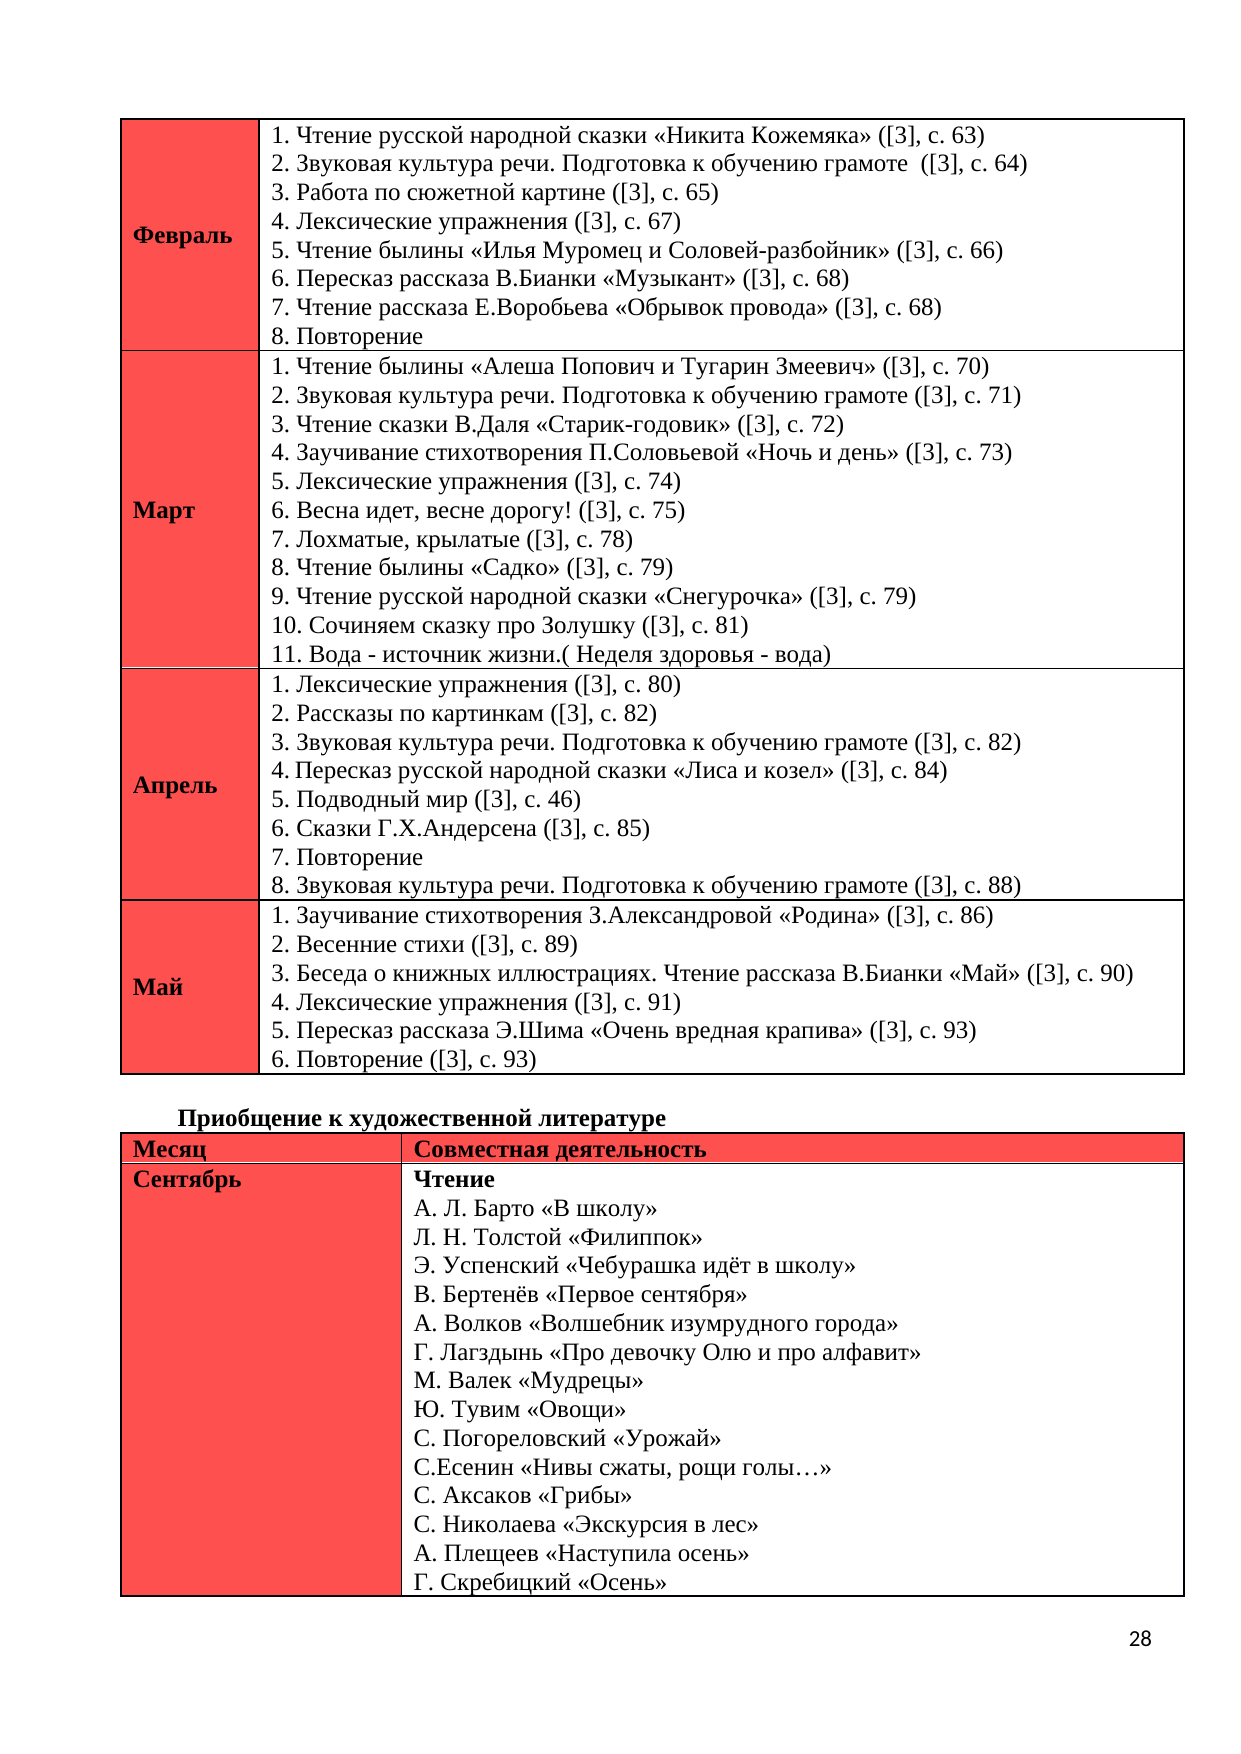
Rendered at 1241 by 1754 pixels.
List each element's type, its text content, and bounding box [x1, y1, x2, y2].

table_cell 1. Чтение русской народной сказки «Никита Кожемяка» ([3], с. 63) 2. Звуковая культура речи. Подготовка к обучению грамоте ([3], с. 64) 3. Работа по сюжетной картине ([3], с. 65) 4. Лексические упражнения ([3], с. 67) 5. Чтение былины «Илья Муромец и Соловей-разбойник» ([3], с. 66) 6. Пересказ рассказа В.Бианки «Музыкант» ([3], с. 68) 7. Чтение рассказа Е.Воробьева «Обрывок провода» ([3], с. 68) 8. Повторение [260, 120, 1183, 350]
table_cell Февраль [122, 120, 258, 350]
table_header Совместная деятельность [402, 1134, 1183, 1162]
table_cell Март [122, 351, 258, 667]
table_cell 1. Лексические упражнения ([3], с. 80) 2. Рассказы по картинкам ([3], с. 82) 3. Звуковая культура речи. Подготовка к обучению грамоте ([3], с. 82) 4. Пересказ русской народной сказки «Лиса и козел» ([3], с. 84) 5. Подводный мир ([3], с. 46) 6. Сказки Г.Х.Андерсена ([3], с. 85) 7. Повторение 8. Звуковая культура речи. Подготовка к обучению грамоте ([3], с. 88) [260, 669, 1183, 899]
text Приобщение к художественной литературе [177, 1103, 1152, 1132]
table_header Месяц [122, 1134, 401, 1162]
table_cell 1. Чтение былины «Алеша Попович и Тугарин Змеевич» ([3], с. 70) 2. Звуковая культура речи. Подготовка к обучению грамоте ([3], с. 71) 3. Чтение сказки В.Даля «Старик-годовик» ([3], с. 72) 4. Заучивание стихотворения П.Соловьевой «Ночь и день» ([3], с. 73) 5. Лексические упражнения ([3], с. 74) 6. Весна идет, весне дорогу! ([3], с. 75) 7. Лохматые, крылатые ([3], с. 78) 8. Чтение былины «Садко» ([3], с. 79) 9. Чтение русской народной сказки «Снегурочка» ([3], с. 79) 10. Сочиняем сказку про Золушку ([3], с. 81) 11. Вода - источник жизни.( Неделя здоровья - вода) [260, 351, 1183, 667]
table_cell 1. Заучивание стихотворения З.Александровой «Родина» ([3], с. 86) 2. Весенние стихи ([3], с. 89) 3. Беседа о книжных иллюстрациях. Чтение рассказа В.Бианки «Май» ([3], с. 90) 4. Лексические упражнения ([3], с. 91) 5. Пересказ рассказа Э.Шима «Очень вредная крапива» ([3], с. 93) 6. Повторение ([3], с. 93) [260, 901, 1183, 1073]
table_cell Май [122, 901, 258, 1073]
table_cell Сентябрь [122, 1164, 401, 1595]
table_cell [402, 1164, 1183, 1595]
table_cell Апрель [122, 669, 258, 899]
